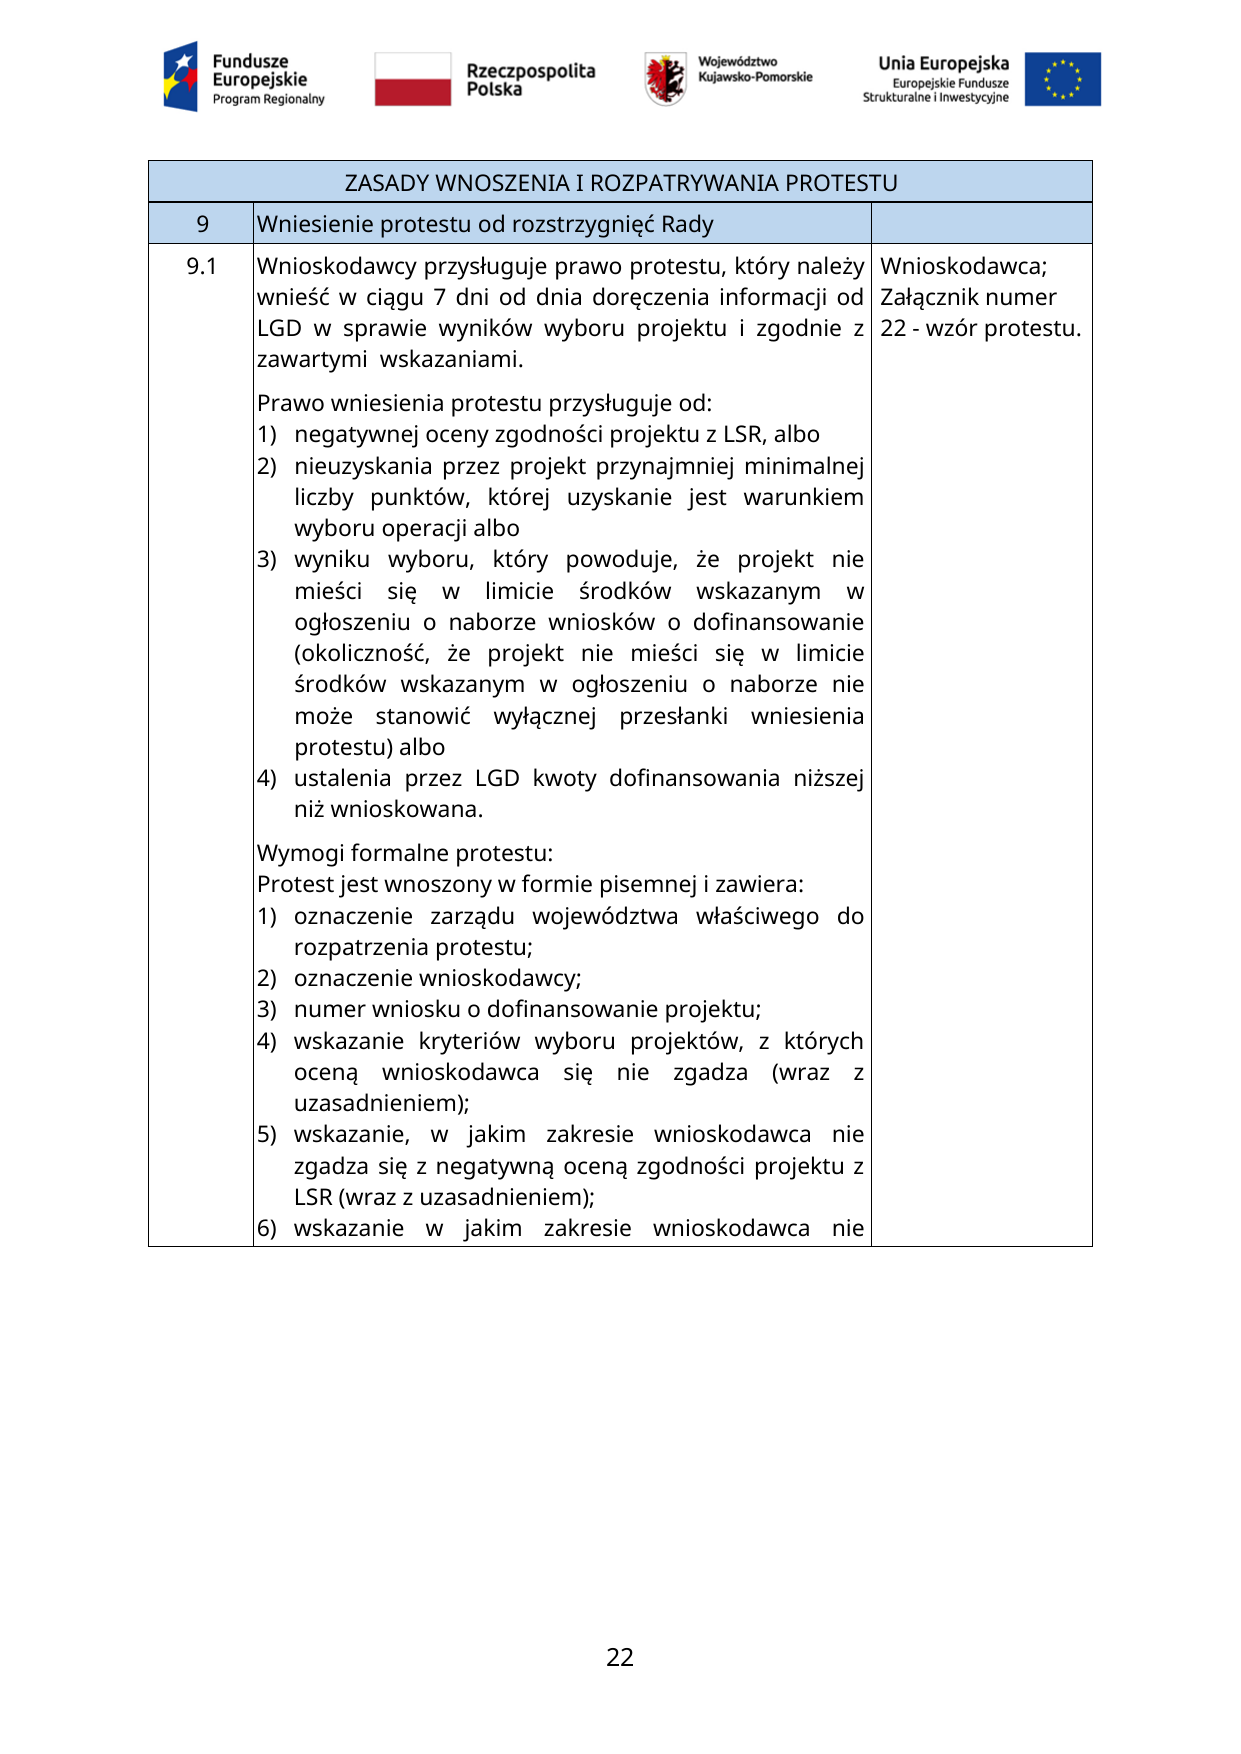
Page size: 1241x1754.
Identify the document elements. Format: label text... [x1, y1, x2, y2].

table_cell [872, 244, 1092, 1246]
table_cell 9.1 [149, 244, 253, 1246]
table_cell Wniesienie protestu od rozstrzygnięć Rady [254, 203, 871, 243]
table_cell ZASADY WNOSZENIA I ROZPATRYWANIA PROTESTU [149, 161, 1092, 201]
picture [147, 23, 1118, 129]
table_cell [254, 244, 871, 1246]
table_cell 9 [149, 203, 253, 243]
table_cell [872, 203, 1092, 243]
